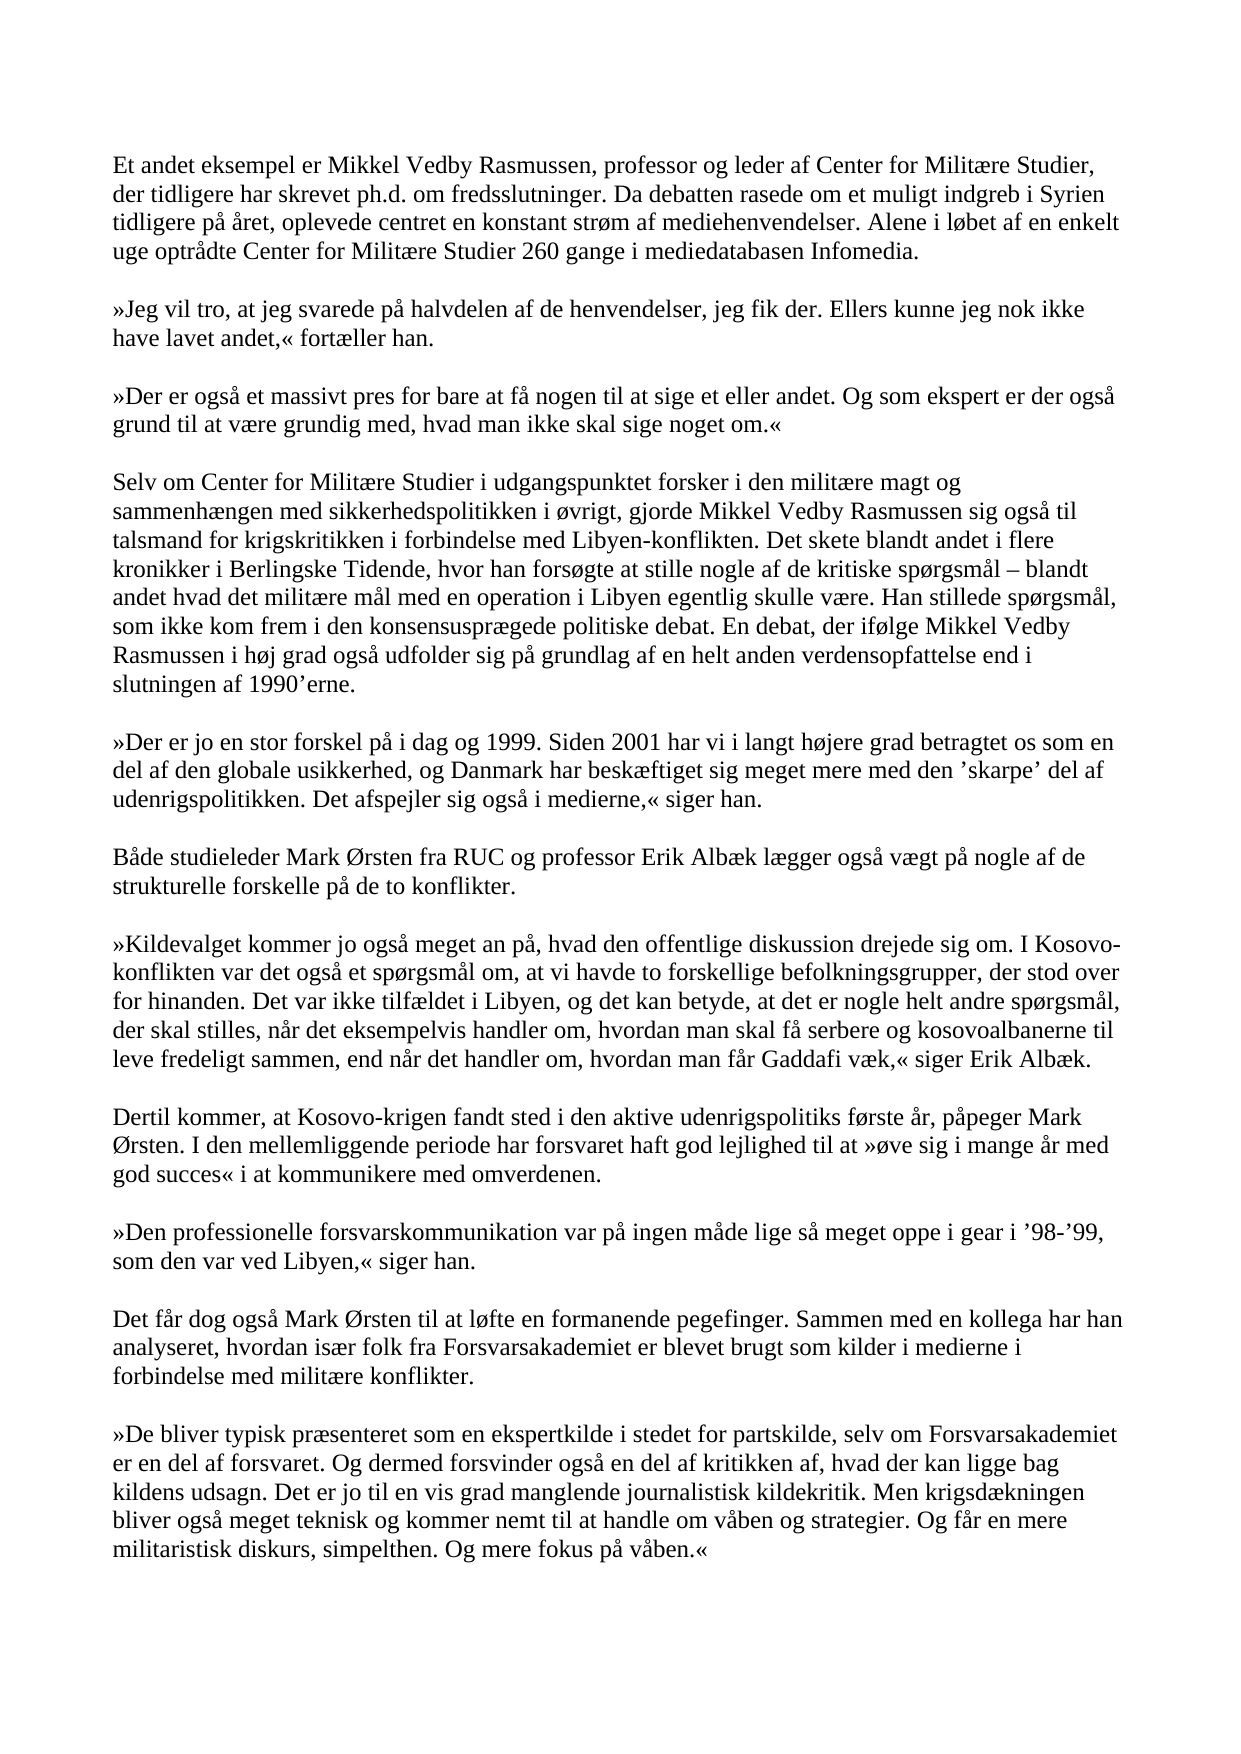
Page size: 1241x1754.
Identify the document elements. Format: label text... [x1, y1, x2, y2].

text Et andet eksempel er Mikkel Vedby Rasmussen, professor og leder af Center for Militære Studier, der tidligere har skrevet ph.d. om fredsslutninger. Da debatten rasede om et muligt indgreb i Syrien tidligere på året, oplevede centret en konstant strøm af mediehenvendelser. Alene i løbet af en enkelt uge optrådte Center for Militære Studier 260 gange i mediedatabasen Infomedia. [112, 150, 1128, 265]
text Det får dog også Mark Ørsten til at løfte en formanende pegefinger. Sammen med en kollega har han analyseret, hvordan især folk fra Forsvarsakademiet er blevet brugt som kilder i medierne i forbindelse med militære konflikter. [112, 1304, 1128, 1390]
text »Der er jo en stor forskel på i dag og 1999. Siden 2001 har vi i langt højere grad betragtet os som en del af den globale usikkerhed, og Danmark har beskæftiget sig meget mere med den ’skarpe’ del af udenrigspolitikken. Det afspejler sig også i medierne,« siger han. [112, 727, 1128, 813]
text »Den professionelle forsvarskommunikation var på ingen måde lige så meget oppe i gear i ’98-’99, som den var ved Libyen,« siger han. [112, 1217, 1128, 1274]
text Både studieleder Mark Ørsten fra RUC og professor Erik Albæk lægger også vægt på nogle af de strukturelle forskelle på de to konflikter. [112, 842, 1128, 899]
text »Der er også et massivt pres for bare at få nogen til at sige et eller andet. Og som ekspert er der også grund til at være grundig med, hvad man ikke skal sige noget om.« [112, 381, 1128, 438]
text Selv om Center for Militære Studier i udgangspunktet forsker i den militære magt og sammenhængen med sikkerhedspolitikken i øvrigt, gjorde Mikkel Vedby Rasmussen sig også til talsmand for krigskritikken i forbindelse med Libyen-konflikten. Det skete blandt andet i flere kronikker i Berlingske Tidende, hvor han forsøgte at stille nogle af de kritiske spørgsmål – blandt andet hvad det militære mål med en operation i Libyen egentlig skulle være. Han stillede spørgsmål, som ikke kom frem i den konsensusprægede politiske debat. En debat, der ifølge Mikkel Vedby Rasmussen i høj grad også udfolder sig på grundlag af en helt anden verdensopfattelse end i slutningen af 1990’erne. [112, 467, 1128, 697]
text »Jeg vil tro, at jeg svarede på halvdelen af de henvendelser, jeg fik der. Ellers kunne jeg nok ikke have lavet andet,« fortæller han. [112, 294, 1128, 352]
text »Kildevalget kommer jo også meget an på, hvad den offentlige diskussion drejede sig om. I Kosovo-konflikten var det også et spørgsmål om, at vi havde to forskellige befolkningsgrupper, der stod over for hinanden. Det var ikke tilfældet i Libyen, og det kan betyde, at det er nogle helt andre spørgsmål, der skal stilles, når det eksempelvis handler om, hvordan man skal få serbere og kosovoalbanerne til leve fredeligt sammen, end når det handler om, hvordan man får Gaddafi væk,« siger Erik Albæk. [112, 929, 1128, 1072]
text »De bliver typisk præsenteret som en ekspertkilde i stedet for partskilde, selv om Forsvarsakademiet er en del af forsvaret. Og dermed forsvinder også en del af kritikken af, hvad der kan ligge bag kildens udsagn. Det er jo til en vis grad manglende journalistisk kildekritik. Men krigsdækningen bliver også meget teknisk og kommer nemt til at handle om våben og strategier. Og får en mere militaristisk diskurs, simpelthen. Og mere fokus på våben.« [112, 1419, 1128, 1563]
text Dertil kommer, at Kosovo-krigen fandt sted i den aktive udenrigspolitiks første år, påpeger Mark Ørsten. I den mellemliggende periode har forsvaret haft god lejlighed til at »øve sig i mange år med god succes« i at kommunikere med omverdenen. [112, 1102, 1128, 1188]
